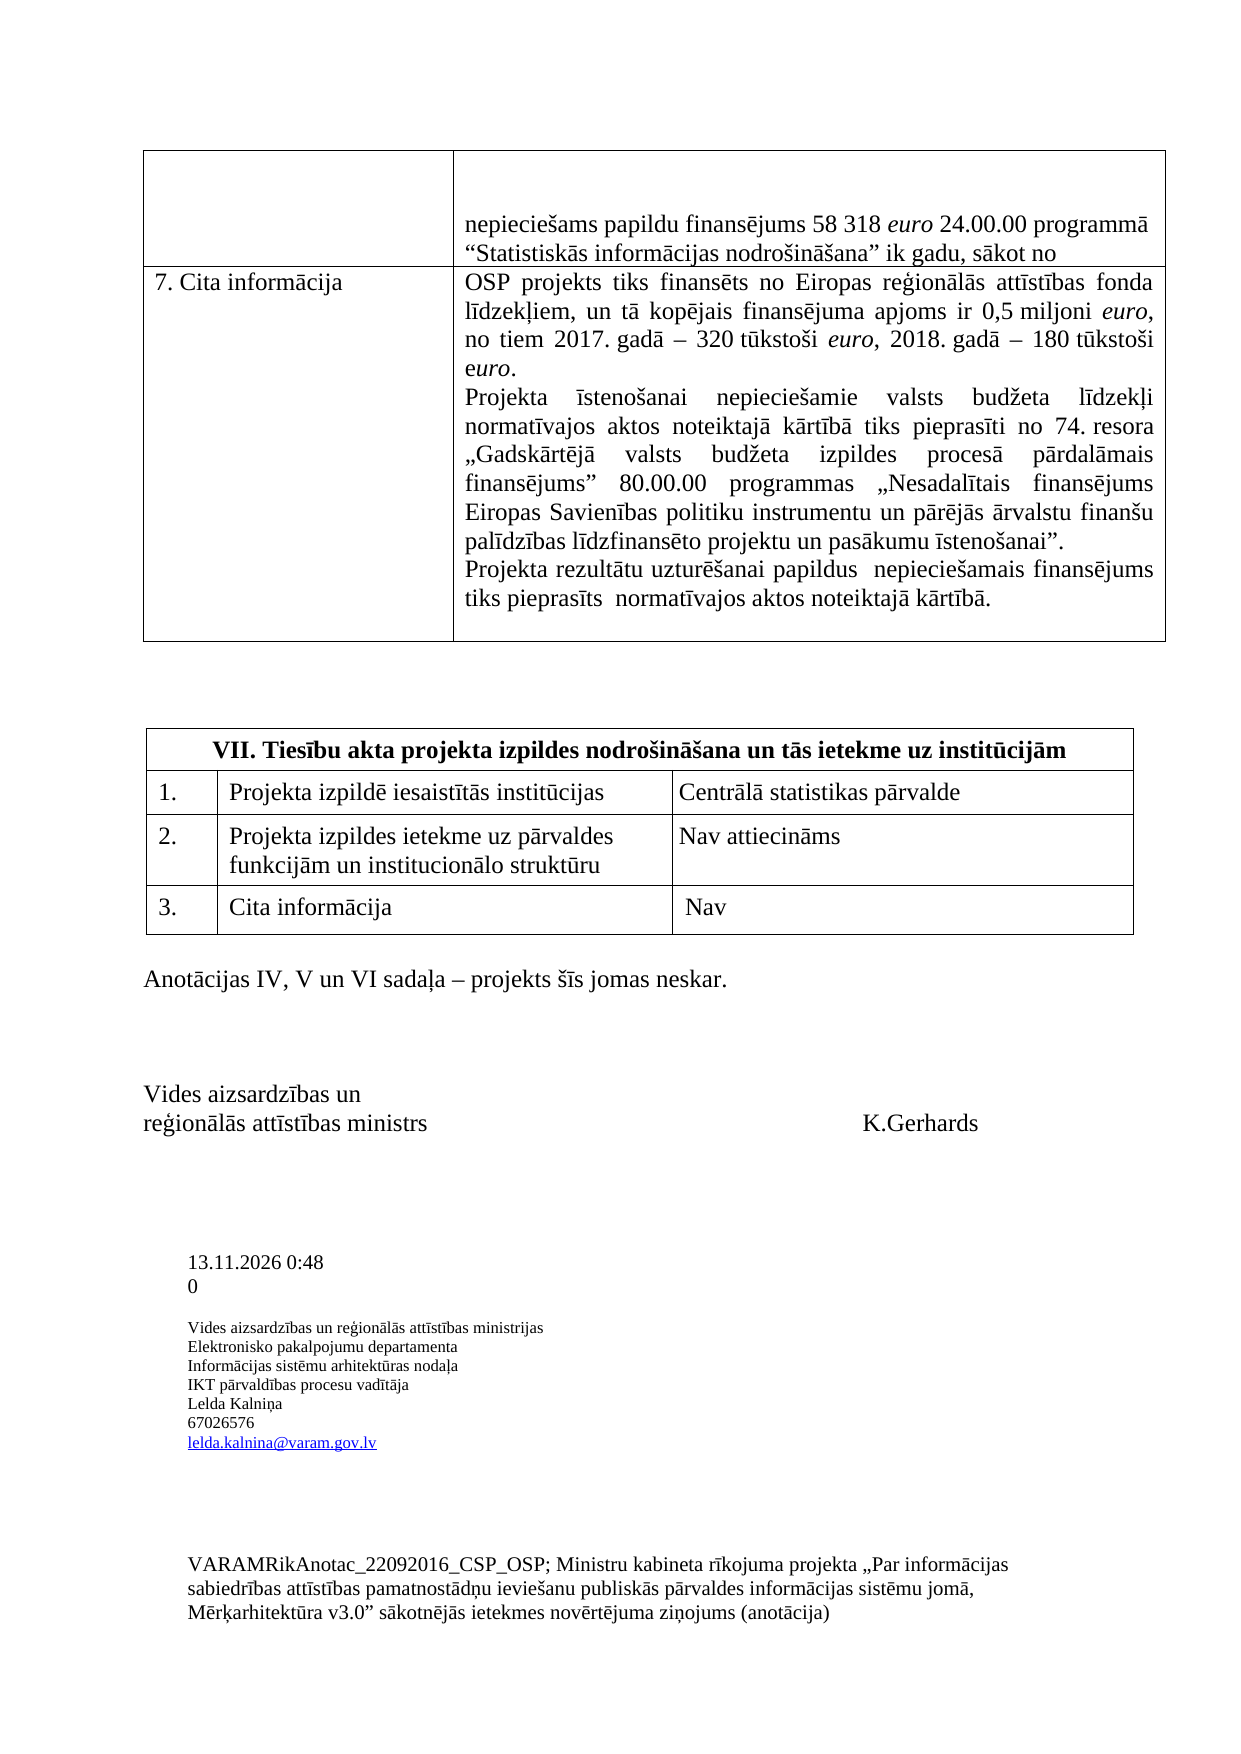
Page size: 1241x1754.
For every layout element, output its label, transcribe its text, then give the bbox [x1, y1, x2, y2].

table_cell Centrālā statistikas pārvalde [673, 771, 1133, 814]
text Elektronisko pakalpojumu departamenta [187, 1337, 1053, 1356]
table_cell 2. [147, 815, 217, 885]
table_cell 1. [147, 771, 217, 814]
table_cell 7. Cita informācija [144, 267, 453, 641]
table_cell 3. [147, 886, 217, 934]
text 27.09.2016 10:14 [187, 1250, 1053, 1274]
text Lelda Kalniņa [187, 1394, 1053, 1413]
table_cell Cita informācija [218, 886, 672, 934]
text 67026576 [187, 1413, 1053, 1432]
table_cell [144, 151, 453, 266]
text 1955 [187, 1274, 1053, 1298]
text Anotācijas IV, V un VI sadaļa – projekts šīs jomas neskar. [143, 964, 1053, 993]
text lelda.kalnina@varam.gov.lv [187, 1432, 1053, 1452]
text IKT pārvaldības procesu vadītāja [187, 1375, 1053, 1394]
text reģionālās attīstības ministrs K.Gerhards [143, 1108, 1053, 1137]
table_cell Nav [673, 886, 1133, 934]
table_cell OSP projekts tiks finansēts no Eiropas reģionālās attīstības fonda līdzekļiem, un tā kopējais finansējuma apjoms ir 0,5 miljoni euro, no tiem 2017. gadā – 320 tūkstoši euro, 2018. gadā – 180 tūkstoši euro. Projekta īstenošanai nepieciešamie valsts budžeta līdzekļi normatīvajos aktos noteiktajā kārtībā tiks pieprasīti no 74. resora „Gadskārtējā valsts budžeta izpildes procesā pārdalāmais finansējums” 80.00.00 programmas „Nesadalītais finansējums Eiropas Savienības politiku instrumentu un pārējās ārvalstu finanšu palīdzības līdzfinansēto projektu un pasākumu īstenošanai”. Projekta rezultātu uzturēšanai papildus nepieciešamais finansējums tiks pieprasīts normatīvajos aktos noteiktajā kārtībā. [454, 267, 1165, 641]
table_cell Projekta izpildes ietekme uz pārvaldes funkcijām un institucionālo struktūru [218, 815, 672, 885]
table_cell Projekta izpildē iesaistītās institūcijas [218, 771, 672, 814]
table_header VII. Tiesību akta projekta izpildes nodrošināšana un tās ietekme uz institūcijām [147, 729, 1133, 770]
table_cell Nav attiecināms [673, 815, 1133, 885]
text Vides aizsardzības un reģionālās attīstības ministrijas [187, 1317, 1053, 1337]
text Informācijas sistēmu arhitektūras nodaļa [187, 1356, 1053, 1375]
text Vides aizsardzības un [143, 1079, 1053, 1108]
